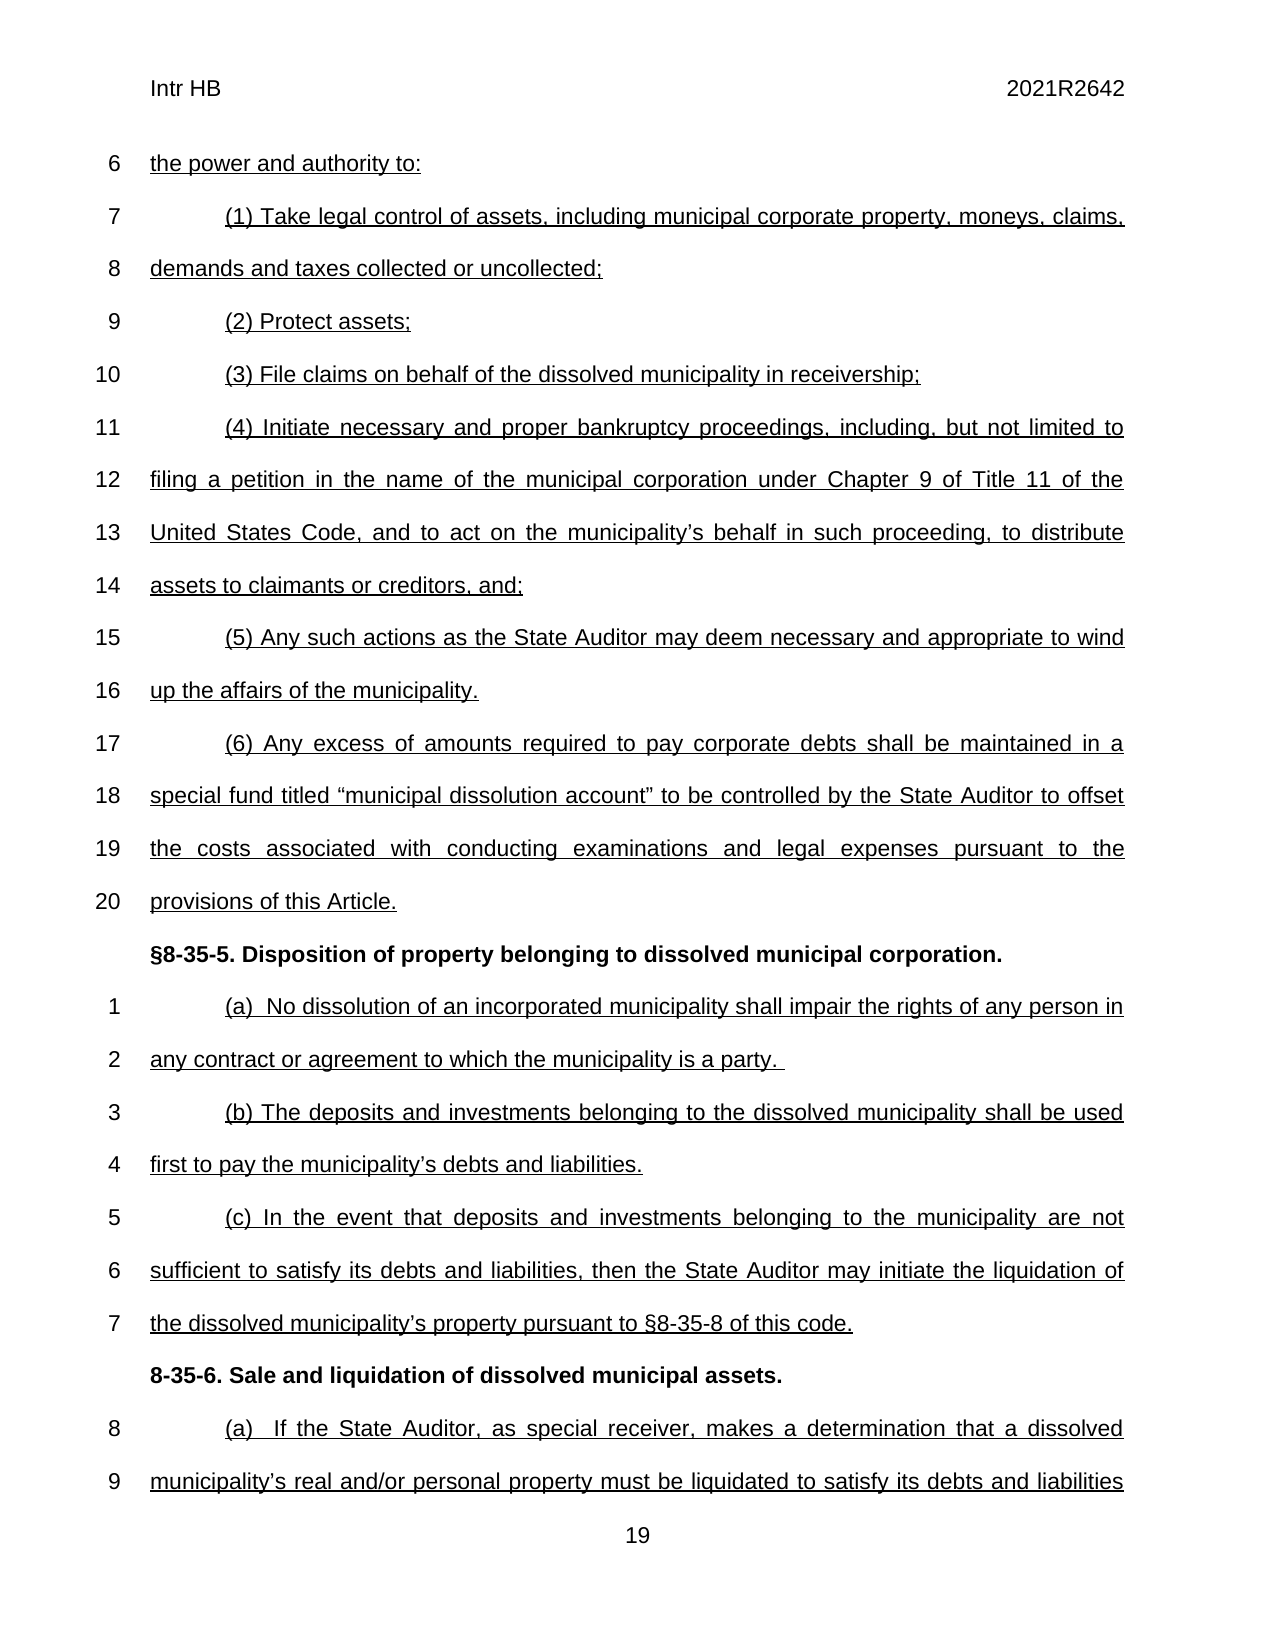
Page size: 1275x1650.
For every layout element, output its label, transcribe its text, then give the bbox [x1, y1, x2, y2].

text (1) Take legal control of assets, including municipal corporate property, moneys, claims, demands and taxes collected or uncollected; [150, 203, 1125, 282]
text (6) Any excess of amounts required to pay corporate debts shall be maintained in a special fund titled “municipal dissolution account” to be controlled by the State Auditor to offset the costs associated with conducting examinations and legal expenses pursuant to the provisions of this Article. [150, 859, 1125, 914]
text (6) Any excess of amounts required to pay corporate debts shall be maintained in a special fund titled “municipal dissolution account” to be controlled by the State Auditor to offset the costs associated with conducting examinations and legal expenses pursuant to the provisions of this Article. [150, 806, 1125, 858]
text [150, 150, 1125, 176]
text (2) Protect assets; [150, 308, 1125, 334]
text (6) Any excess of amounts required to pay corporate debts shall be maintained in a special fund titled “municipal dissolution account” to be controlled by the State Auditor to offset the costs associated with conducting examinations and legal expenses pursuant to the provisions of this Article. [150, 730, 1125, 805]
text (c) In the event that deposits and investments belonging to the municipality are not sufficient to satisfy its debts and liabilities, then the State Auditor may initiate the liquidation of the dissolved municipality’s property pursuant to §8-35-8 of this code. [150, 1204, 1125, 1280]
text (c) In the event that deposits and investments belonging to the municipality are not sufficient to satisfy its debts and liabilities, then the State Auditor may initiate the liquidation of the dissolved municipality’s property pursuant to §8-35-8 of this code. [150, 1281, 1125, 1336]
subtitle 8-35-6. Sale and liquidation of dissolved municipal assets. [150, 1362, 1125, 1389]
text (b) The deposits and investments belonging to the dissolved municipality shall be used first to pay the municipality’s debts and liabilities. [150, 1099, 1125, 1178]
text (4) Initiate necessary and proper bankruptcy proceedings, including, but not limited to filing a petition in the name of the municipal corporation under Chapter 9 of Title 11 of the United States Code, and to act on the municipality’s behalf in such proceeding, to distribute assets to claimants or creditors, and; [150, 413, 1125, 542]
text (a) No dissolution of an incorporated municipality shall impair the rights of any person in any contract or agreement to which the municipality is a party. [150, 993, 1125, 1072]
text (5) Any such actions as the State Auditor may deem necessary and appropriate to wind up the affairs of the municipality. [150, 624, 1125, 703]
text (3) File claims on behalf of the dissolved municipality in receivership; [150, 361, 1125, 387]
text (4) Initiate necessary and proper bankruptcy proceedings, including, but not limited to filing a petition in the name of the municipal corporation under Chapter 9 of Title 11 of the United States Code, and to act on the municipality’s behalf in such proceeding, to distribute assets to claimants or creditors, and; [150, 543, 1125, 598]
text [150, 1415, 1125, 1468]
subtitle §8-35-5. Disposition of property belonging to dissolved municipal corporation. [150, 941, 1125, 967]
